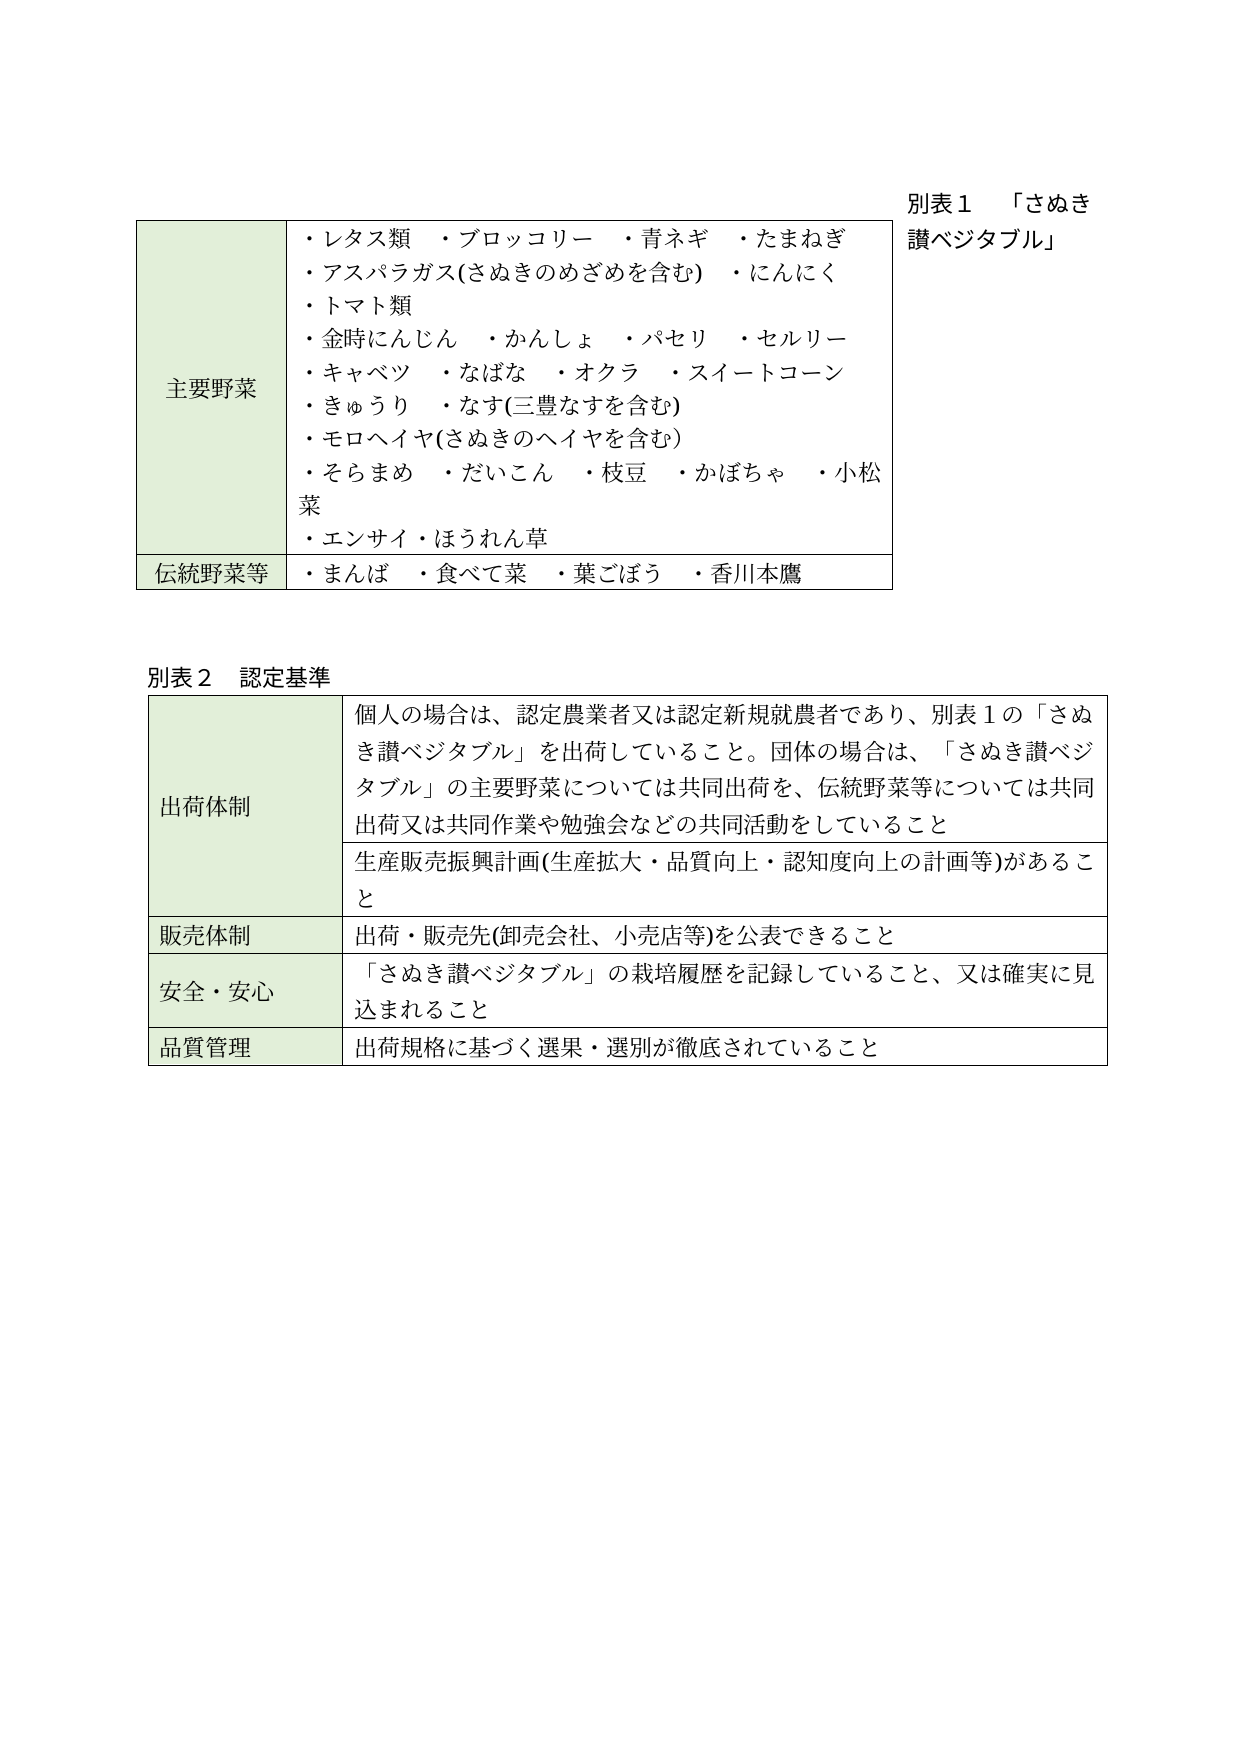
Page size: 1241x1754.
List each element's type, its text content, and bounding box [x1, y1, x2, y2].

table_header 個人の場合は、認定農業者又は認定新規就農者であり、別表１の「さぬき讃ベジタブル」を出荷していること。団体の場合は、「さぬき讃ベジタブル」の主要野菜については共同出荷を、伝統野菜等については共同出荷又は共同作業や勉強会などの共同活動をしていること [343, 696, 1107, 842]
table_cell 「さぬき讃ベジタブル」の栽培履歴を記録していること、又は確実に見込まれること [343, 954, 1107, 1027]
table_header ・レタス類 ・ブロッコリー ・青ネギ ・たまねぎ ・アスパラガス(さぬきのめざめを含む) ・にんにく ・トマト類 ・金時にんじん ・かんしょ ・パセリ ・セルリー ・キャベツ ・なばな ・オクラ ・スイートコーン ・きゅうり ・なす(三豊なすを含む) ・モロヘイヤ(さぬきのヘイヤを含む） ・そらまめ ・だいこん ・枝豆 ・かぼちゃ ・小松菜 ・エンサイ・ほうれん草 [287, 221, 892, 554]
table_header 主要野菜 [137, 221, 286, 554]
table_cell 生産販売振興計画(生産拡大・品質向上・認知度向上の計画等)があること [343, 843, 1107, 916]
table_cell 品質管理 [149, 1028, 342, 1064]
table_cell 出荷・販売先(卸売会社、小売店等)を公表できること [343, 917, 1107, 953]
text 別表１ 「さぬき讃ベジタブル」 [148, 184, 1092, 257]
table_header 出荷体制 [149, 696, 342, 916]
table_cell 安全・安心 [149, 954, 342, 1027]
table_cell 販売体制 [149, 917, 342, 953]
text 別表２ 認定基準 [148, 658, 1092, 695]
table_cell 伝統野菜等 [137, 555, 286, 589]
table_cell 出荷規格に基づく選果・選別が徹底されていること [343, 1028, 1107, 1064]
table_cell ・まんば ・食べて菜 ・葉ごぼう ・香川本鷹 [287, 555, 892, 589]
